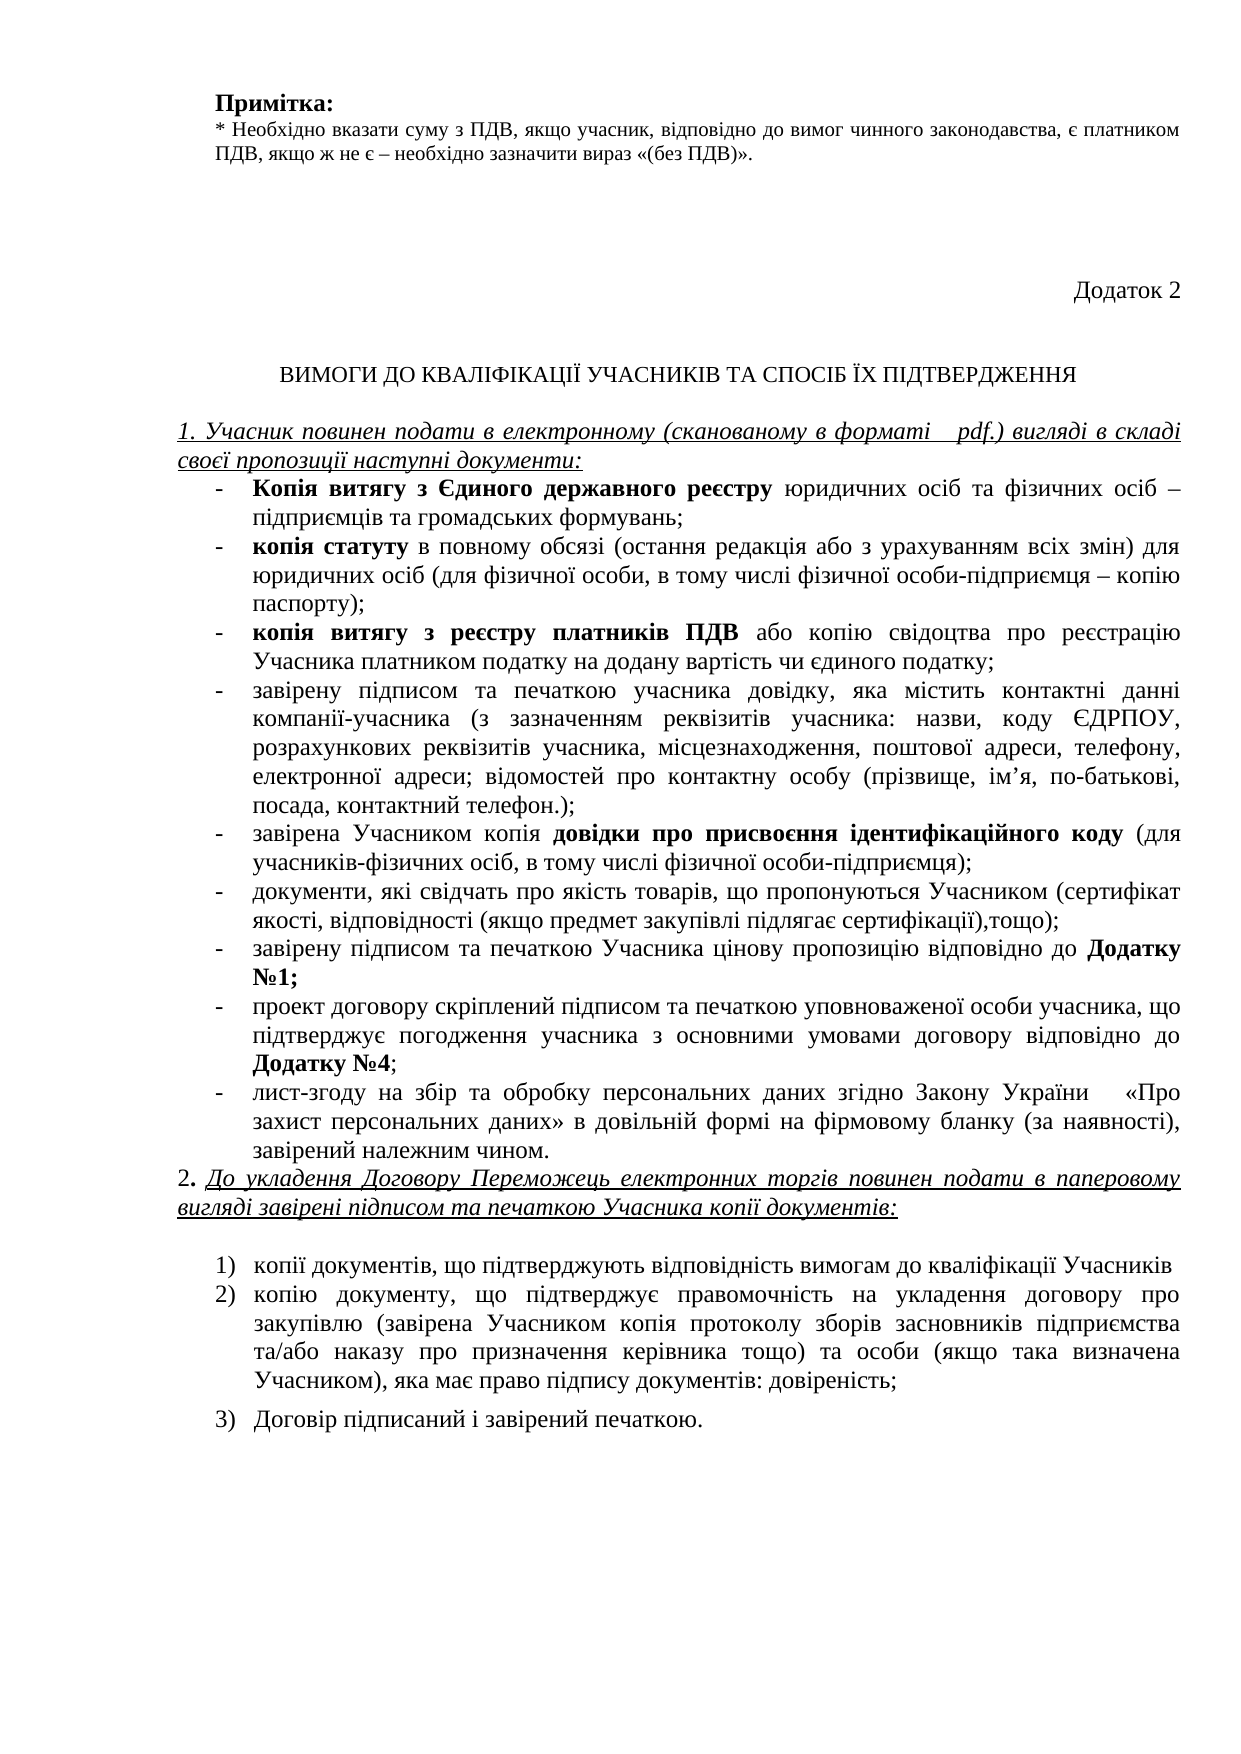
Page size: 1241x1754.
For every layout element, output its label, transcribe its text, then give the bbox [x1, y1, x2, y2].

text ВИМОГИ ДО КВАЛІФІКАЦІЇ УЧАСНИКІВ ТА СПОСІБ ЇХ ПІДТВЕРДЖЕННЯ [177, 362, 1179, 388]
list лист-згоду на збір та обробку персональних даних згідно Закону України «Про захист персональних даних» в довільній формі на фірмовому бланку (за наявності), завірений належним чином. [215, 1077, 1181, 1163]
text Примітка: [215, 88, 1181, 117]
list завірену підписом та печаткою учасника довідку, яка містить контактні данні компанії-учасника (з зазначенням реквізитів учасника: назви, коду ЄДРПОУ, розрахункових реквізитів учасника, місцезнаходження, поштової адреси, телефону, електронної адреси; відомостей про контактну особу (прізвище, ім’я, по-батькові, посада, контактний телефон.); [215, 675, 1181, 818]
text 1. Учасник повинен подати в електронному (сканованому в форматі pdf.) вигляді в складі своєї пропозиції наступні документи: [177, 416, 1181, 441]
list проект договору скріплений підписом та печаткою уповноваженої особи учасника, що підтверджує погодження учасника з основними умовами договору відповідно до Додатку №4; [215, 991, 1181, 1077]
text Додаток 2 [177, 275, 1181, 304]
list копія статуту в повному обсязі (остання редакція або з урахуванням всіх змін) для юридичних осіб (для фізичної особи, в тому числі фізичної особи-підприємця – копію паспорту); [215, 531, 1181, 617]
list завірена Учасником копія довідки про присвоєння ідентифікаційного коду (для учасників-фізичних осіб, в тому числі фізичної особи-підприємця); [215, 818, 1181, 876]
list копію документу, що підтверджує правомочність на укладення договору про закупівлю (завірена Учасником копія протоколу зборів засновників підприємства та/або наказу про призначення керівника тощо) та особи (якщо така визначена Учасником), яка має право підпису документів: довіреність; [215, 1279, 1181, 1394]
list копії документів, що підтверджують відповідність вимогам до кваліфікації Учасників [215, 1250, 1181, 1279]
list документи, які свідчать про якість товарів, що пропонуються Учасником (сертифікат якості, відповідності (якщо предмет закупівлі підлягає сертифікації),тощо); [215, 876, 1181, 933]
text 1. Учасник повинен подати в електронному (сканованому в форматі pdf.) вигляді в складі своєї пропозиції наступні документи: [177, 442, 1181, 473]
text 2. До укладення Договору Переможець електронних торгів повинен подати в паперовому вигляді завірені підписом та печаткою Учасника копії документів: [177, 1163, 1181, 1221]
text * Необхідно вказати суму з ПДВ, якщо учасник, відповідно до вимог чинного законодавства, є платником ПДВ, якщо ж не є – необхідно зазначити вираз «(без ПДВ)». [215, 117, 1181, 165]
list Копія витягу з Єдиного державного реєстру юридичних осіб та фізичних осіб – підприємців та громадських формувань; [215, 473, 1181, 531]
list завірену підписом та печаткою Учасника цінову пропозицію відповідно до Додатку №1; [215, 933, 1181, 991]
list копія витягу з реєстру платників ПДВ або копію свідоцтва про реєстрацію Учасника платником податку на додану вартість чи єдиного податку; [215, 617, 1181, 675]
list Договір підписаний і завірений печаткою. [215, 1404, 1181, 1433]
